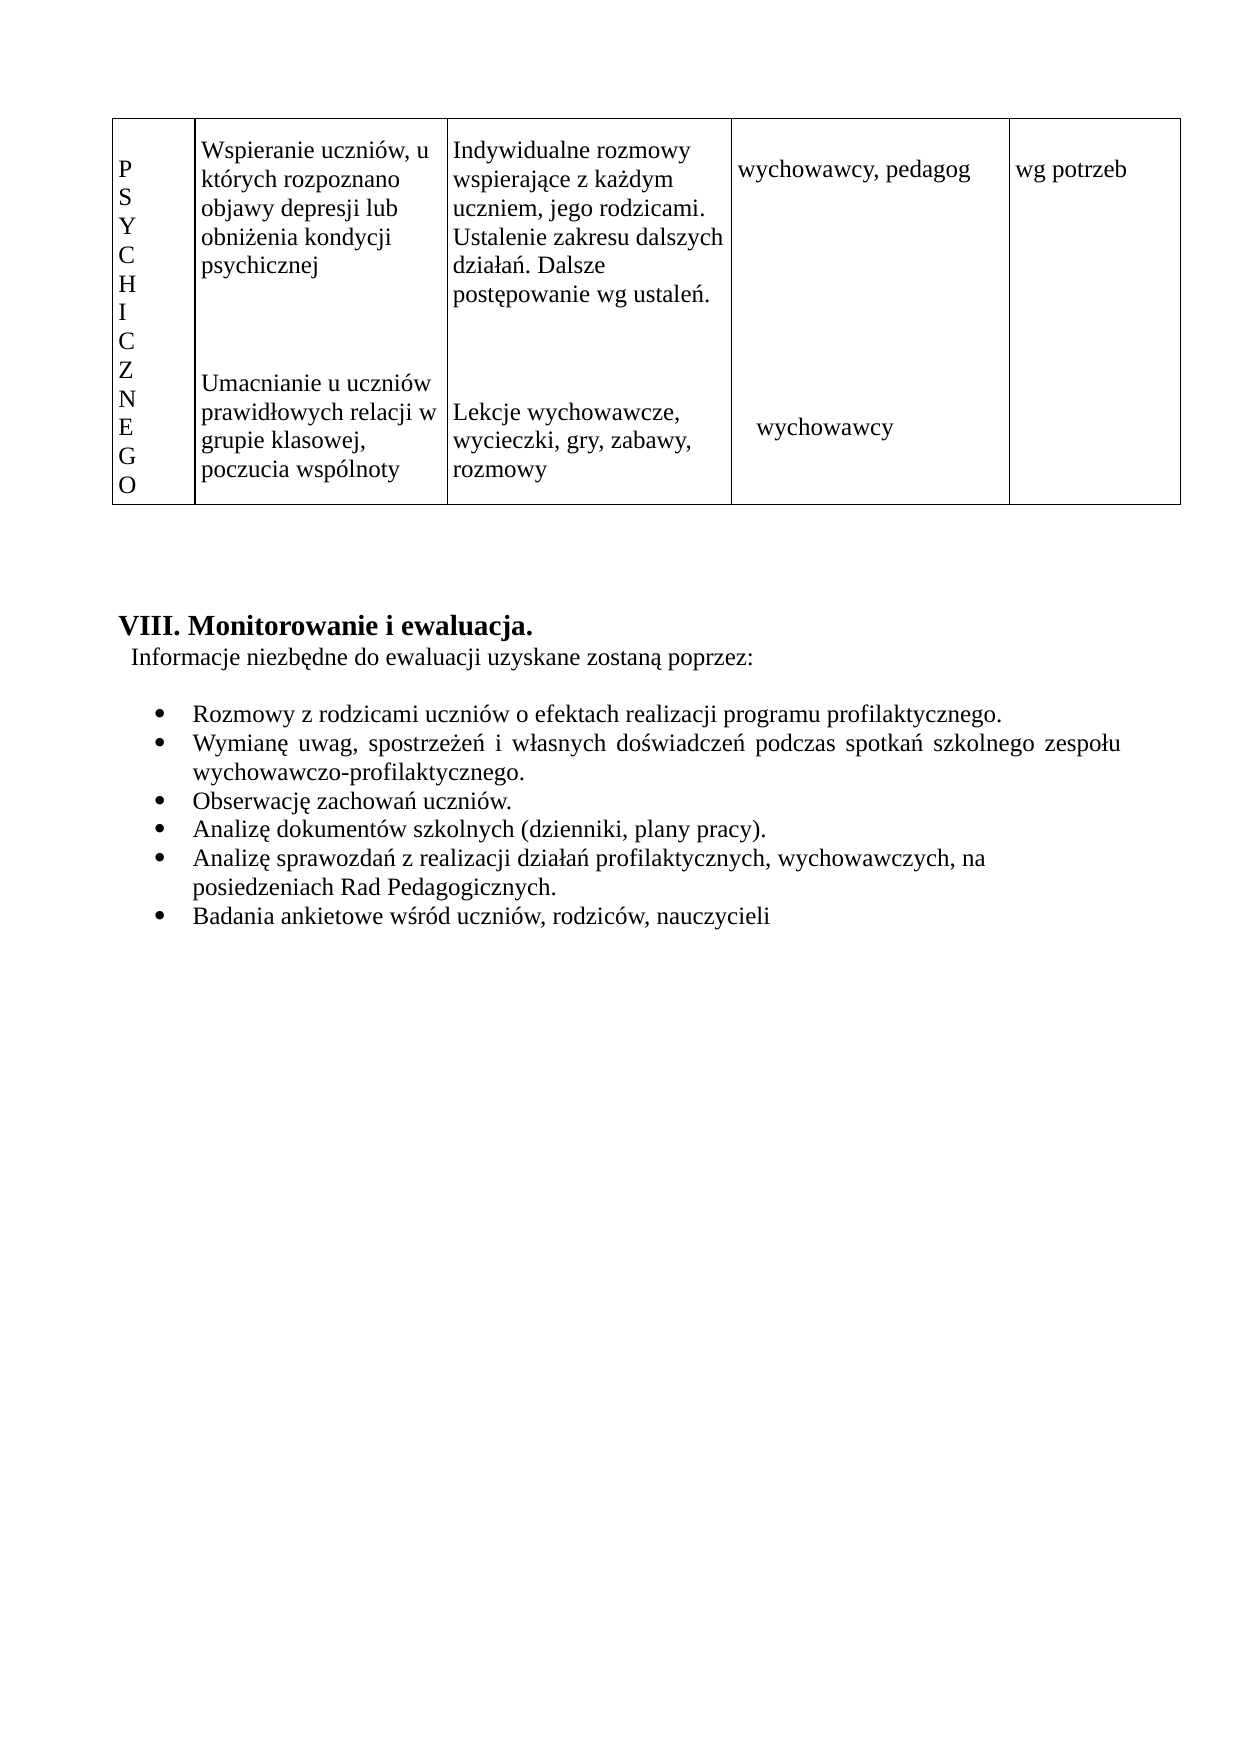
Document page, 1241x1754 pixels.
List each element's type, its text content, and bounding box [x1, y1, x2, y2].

list Badania ankietowe wśród uczniów, rodziców, nauczycieli [155, 901, 1122, 929]
list Obserwację zachowań uczniów. [155, 786, 1122, 814]
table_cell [448, 119, 731, 504]
list Analizę dokumentów szkolnych (dzienniki, plany pracy). [155, 814, 1122, 843]
list Analizę sprawozdań z realizacji działań profilaktycznych, wychowawczych, na posiedzeniach Rad Pedagogicznych. [155, 843, 1122, 901]
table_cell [113, 119, 194, 504]
list Rozmowy z rodzicami uczniów o efektach realizacji programu profilaktycznego. [155, 699, 1122, 728]
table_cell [732, 119, 1009, 504]
text Informacje niezbędne do ewaluacji uzyskane zostaną poprzez: [118, 642, 1122, 671]
text VIII. Monitorowanie i ewaluacja. [118, 608, 1122, 642]
list Wymianę uwag, spostrzeżeń i własnych doświadczeń podczas spotkań szkolnego zespołu wychowawczo-profilaktycznego. [155, 728, 1122, 786]
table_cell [196, 119, 447, 504]
table_cell wg potrzeb [1010, 119, 1180, 504]
